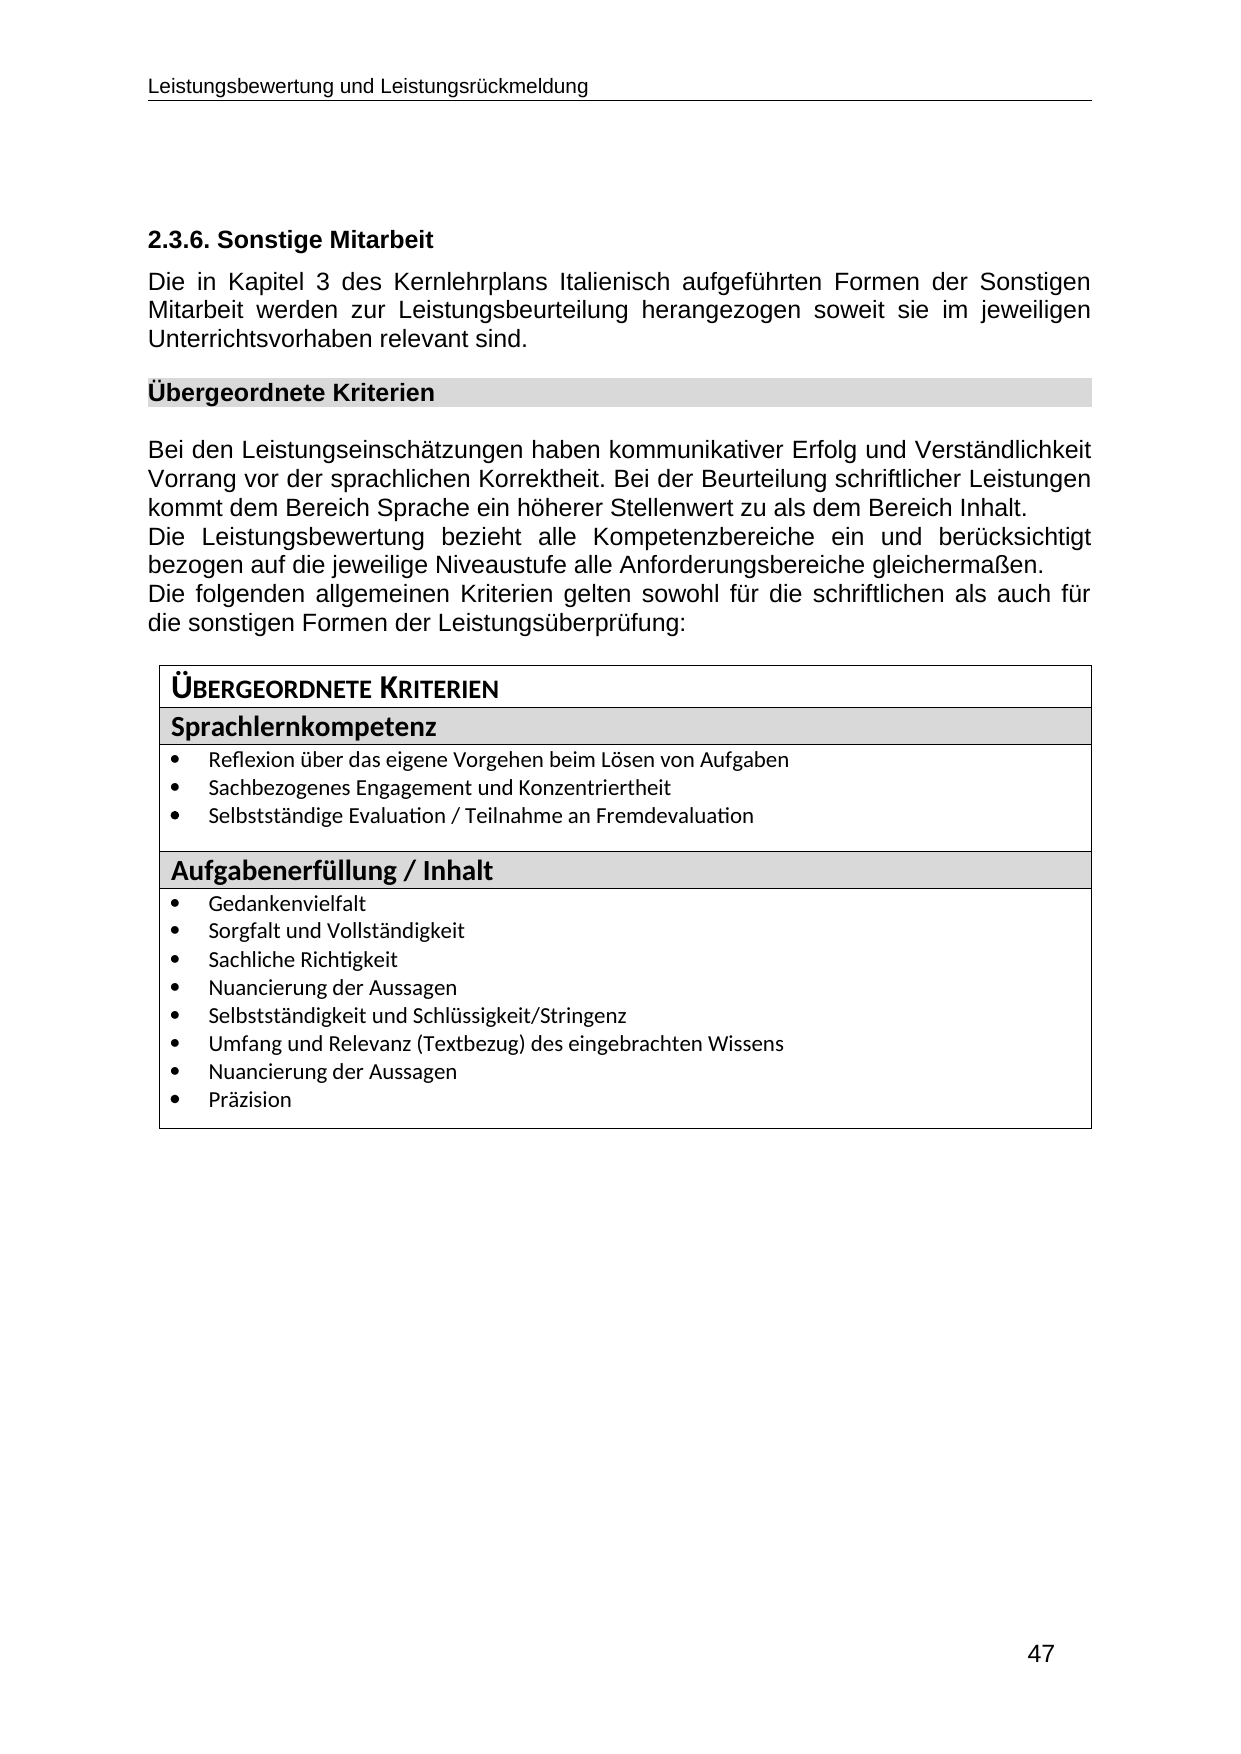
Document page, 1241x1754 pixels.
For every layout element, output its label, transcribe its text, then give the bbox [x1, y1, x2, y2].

subtitle Die in Kapitel 3 des Kernlehrplans Italienisch aufgeführten Formen der Sonstigen Mitarbeit werden zur Leistungsbeurteilung herangezogen soweit sie im jeweiligen Unterrichtsvorhaben relevant sind. [148, 267, 1092, 353]
table_cell Sprachlernkompetenz [160, 708, 1091, 744]
text Übergeordnete Kriterien [148, 378, 1092, 407]
text Die folgenden allgemeinen Kriterien gelten sowohl für die schriftlichen als auch für die sonstigen Formen der Leistungsüberprüfung: [148, 579, 1092, 637]
table_cell Aufgabenerfüllung / Inhalt [160, 852, 1091, 888]
text Die Leistungsbewertung bezieht alle Kompetenzbereiche ein und berücksichtigt bezogen auf die jeweilige Niveaustufe alle Anforderungsbereiche gleichermaßen. [148, 522, 1092, 579]
text 2.3.6. Sonstige Mitarbeit [148, 225, 1092, 254]
text Bei den Leistungseinschätzungen haben kommunikativer Erfolg und Verständlichkeit Vorrang vor der sprachlichen Korrektheit. Bei der Beurteilung schriftlicher Leistungen kommt dem Bereich Sprache ein höherer Stellenwert zu als dem Bereich Inhalt. [148, 435, 1092, 522]
table_cell Gedankenvielfalt Sorgfalt und Vollständigkeit Sachliche Richtigkeit Nuancierung der Aussagen Selbstständigkeit und Schlüssigkeit/Stringenz Umfang und Relevanz (Textbezug) des eingebrachten Wissens Nuancierung der Aussagen Präzision [160, 889, 1091, 1128]
table_header Übergeordnete Kriterien [160, 666, 1091, 707]
table_cell Reflexion über das eigene Vorgehen beim Lösen von Aufgaben Sachbezogenes Engagement und Konzentriertheit Selbstständige Evaluation / Teilnahme an Fremdevaluation [160, 745, 1091, 851]
